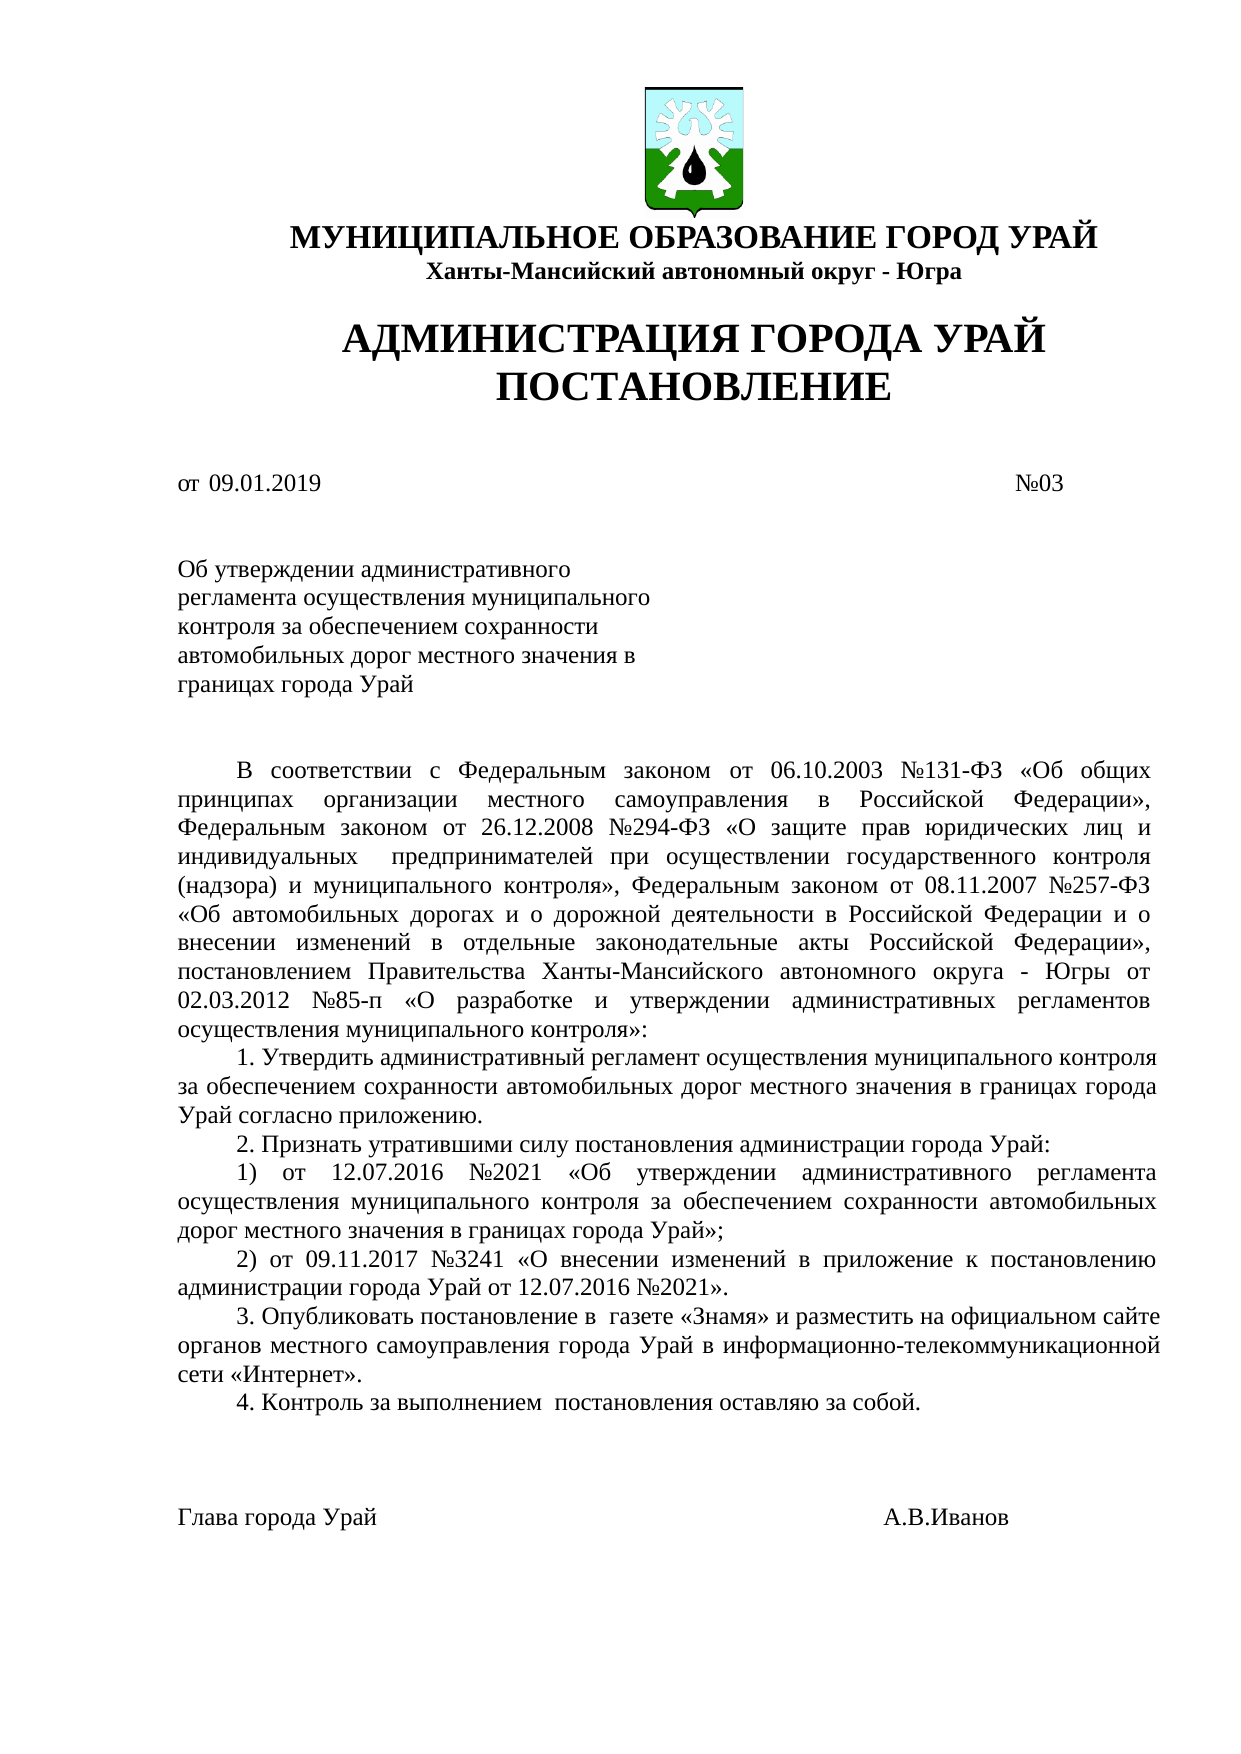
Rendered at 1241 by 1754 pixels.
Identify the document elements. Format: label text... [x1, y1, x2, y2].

subtitle Об утверждении административного регламента осуществления муниципального контроля за обеспечением сохранности автомобильных дорог местного значения в границах города Урай [177, 554, 664, 697]
picture [644, 87, 744, 218]
subtitle АДМИНИСТРАЦИЯ ГОРОДА УРАЙ [177, 313, 1152, 361]
text 2. Признать утратившими силу постановления администрации города Урай: [177, 1129, 1158, 1157]
subtitle МУНИЦИПАЛЬНОЕ ОБРАЗОВАНИЕ ГОРОД УРАЙ [177, 217, 1152, 256]
text от 09.01.2019 №03 [177, 468, 1152, 497]
text 1) от 12.07.2016 №2021 «Об утверждении административного регламента осуществления муниципального контроля за обеспечением сохранности автомобильных дорог местного значения в границах города Урай»; [177, 1157, 1158, 1244]
text Глава города Урай А.В.Иванов [177, 1502, 1161, 1531]
text 1. Утвердить административный регламент осуществления муниципального контроля за обеспечением сохранности автомобильных дорог местного значения в границах города Урай согласно приложению. [177, 1042, 1158, 1129]
title В соответствии с Федеральным законом от 06.10.2003 №131-ФЗ «Об общих принципах организации местного самоуправления в Российской Федерации», Федеральным законом от 26.12.2008 №294-ФЗ «О защите прав юридических лиц и индивидуальных предпринимателей при осуществлении государственного контроля (надзора) и муниципального контроля», Федеральным законом от 08.11.2007 №257-ФЗ «Об автомобильных дорогах и о дорожной деятельности в Российской Федерации и о внесении изменений в отдельные законодательные акты Российской Федерации», постановлением Правительства Ханты-Мансийского автономного округа - Югры от 02.03.2012 №85-п «О разработке и утверждении административных регламентов осуществления муниципального контроля»: [177, 755, 1152, 1042]
text Ханты-Мансийский автономный округ - Югра [177, 256, 1152, 284]
text 4. Контроль за выполнением постановления оставляю за собой. [177, 1387, 1161, 1416]
text ПОСТАНОВЛЕНИЕ [177, 361, 1152, 409]
text 2) от 09.11.2017 №3241 «О внесении изменений в приложение к постановлению администрации города Урай от 12.07.2016 №2021». [177, 1244, 1158, 1301]
text 3. Опубликовать постановление в газете «Знамя» и разместить на официальном сайте органов местного самоуправления города Урай в информационно-телекоммуникационной сети «Интернет». [177, 1301, 1161, 1387]
